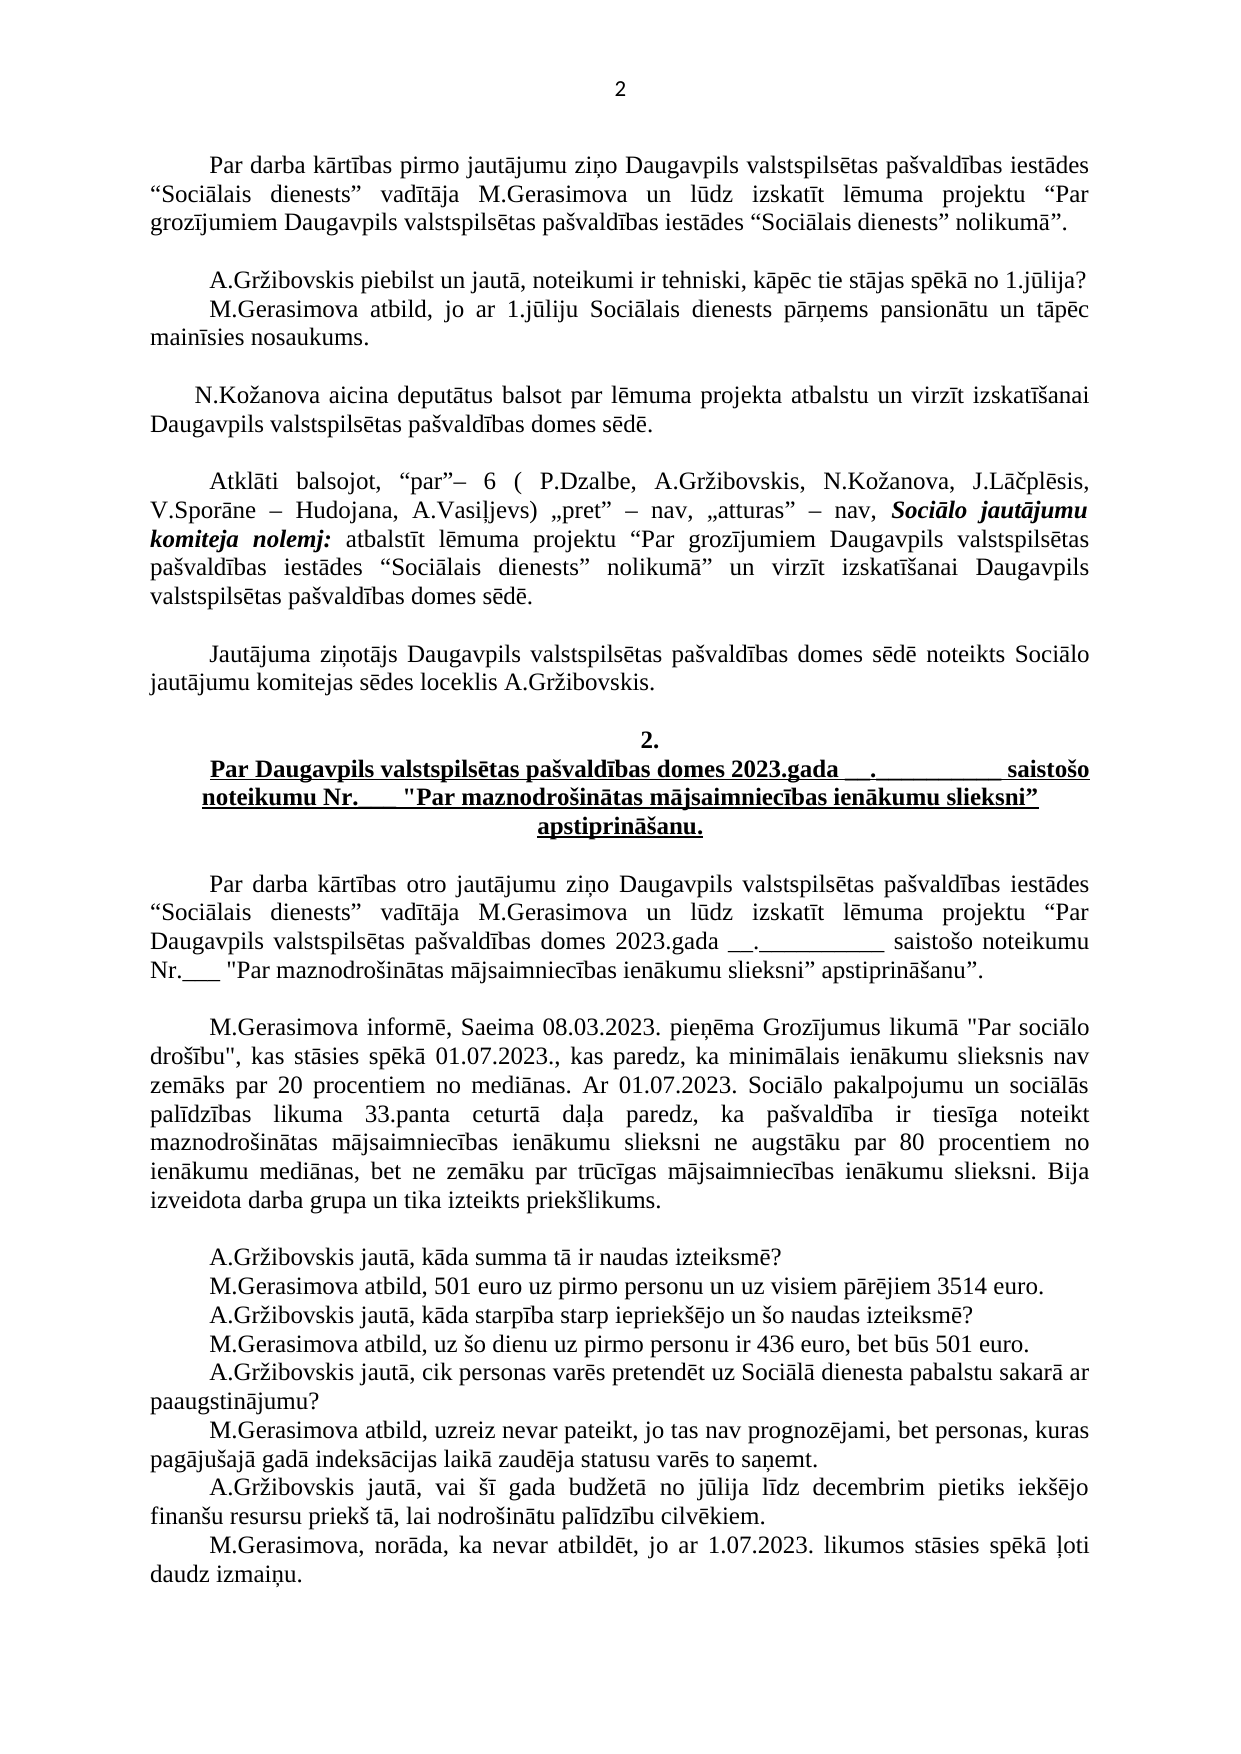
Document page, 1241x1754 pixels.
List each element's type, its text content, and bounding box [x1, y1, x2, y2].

text M.Gerasimova atbild, uz šo dienu uz pirmo personu ir 436 euro, bet būs 501 euro. [150, 1329, 1090, 1357]
text A.Gržibovskis jautā, kāda summa tā ir naudas izteiksmē? [150, 1242, 1090, 1271]
text M.Gerasimova informē, Saeima 08.03.2023. pieņēma Grozījumus likumā "Par sociālo drošību", kas stāsies spēkā 01.07.2023., kas paredz, ka minimālais ienākumu slieksnis nav zemāks par 20 procentiem no mediānas. Ar 01.07.2023. Sociālo pakalpojumu un sociālās palīdzības likuma 33.panta ceturtā daļa paredz, ka pašvaldība ir tiesīga noteikt maznodrošinātas mājsaimniecības ienākumu slieksni ne augstāku par 80 procentiem no ienākumu mediānas, bet ne zemāku par trūcīgas mājsaimniecības ienākumu slieksni. Bija izveidota darba grupa un tika izteikts priekšlikums. [150, 1012, 1090, 1214]
text Atklāti balsojot, “par”– 6 ( P.Dzalbe, A.Gržibovskis, N.Kožanova, J.Lāčplēsis, V.Sporāne – Hudojana, A.Vasiļjevs) „pret” – nav, „atturas” – nav, Sociālo jautājumu komiteja nolemj: atbalstīt lēmuma projektu “Par grozījumiem Daugavpils valstspilsētas pašvaldības iestādes “Sociālais dienests” nolikumā” un virzīt izskatīšanai Daugavpils valstspilsētas pašvaldības domes sēdē. [150, 466, 1090, 610]
text A.Gržibovskis piebilst un jautā, noteikumi ir tehniski, kāpēc tie stājas spēkā no 1.jūlija? [150, 265, 1090, 294]
text M.Gerasimova, norāda, ka nevar atbildēt, jo ar 1.07.2023. likumos stāsies spēkā ļoti daudz izmaiņu. [150, 1530, 1090, 1587]
text Par Daugavpils valstspilsētas pašvaldības domes 2023.gada __.__________ saistošo noteikumu Nr.___ "Par maznodrošinātas mājsaimniecības ienākumu slieksni” apstiprināšanu. [150, 754, 1090, 840]
text A.Gržibovskis jautā, kāda starpība starp iepriekšējo un šo naudas izteiksmē? [150, 1300, 1090, 1329]
text M.Gerasimova atbild, 501 euro uz pirmo personu un uz visiem pārējiem 3514 euro. [150, 1271, 1090, 1300]
text A.Gržibovskis jautā, cik personas varēs pretendēt uz Sociālā dienesta pabalstu sakarā ar paaugstinājumu? [150, 1357, 1090, 1415]
text N.Kožanova aicina deputātus balsot par lēmuma projekta atbalstu un virzīt izskatīšanai Daugavpils valstspilsētas pašvaldības domes sēdē. [150, 380, 1090, 437]
text M.Gerasimova atbild, jo ar 1.jūliju Sociālais dienests pārņems pansionātu un tāpēc mainīsies nosaukums. [150, 294, 1090, 351]
text Par darba kārtības pirmo jautājumu ziņo Daugavpils valstspilsētas pašvaldības iestādes “Sociālais dienests” vadītāja M.Gerasimova un lūdz izskatīt lēmuma projektu “Par grozījumiem Daugavpils valstspilsētas pašvaldības iestādes “Sociālais dienests” nolikumā”. [150, 150, 1090, 236]
text Jautājuma ziņotājs Daugavpils valstspilsētas pašvaldības domes sēdē noteikts Sociālo jautājumu komitejas sēdes loceklis A.Gržibovskis. [150, 639, 1090, 696]
text A.Gržibovskis jautā, vai šī gada budžetā no jūlija līdz decembrim pietiks iekšējo finanšu resursu priekš tā, lai nodrošinātu palīdzību cilvēkiem. [150, 1472, 1090, 1530]
text 2. [150, 725, 1090, 754]
text M.Gerasimova atbild, uzreiz nevar pateikt, jo tas nav prognozējami, bet personas, kuras pagājušajā gadā indeksācijas laikā zaudēja statusu varēs to saņemt. [150, 1415, 1090, 1472]
text Par darba kārtības otro jautājumu ziņo Daugavpils valstspilsētas pašvaldības iestādes “Sociālais dienests” vadītāja M.Gerasimova un lūdz izskatīt lēmuma projektu “Par Daugavpils valstspilsētas pašvaldības domes 2023.gada __.__________ saistošo noteikumu Nr.___ "Par maznodrošinātas mājsaimniecības ienākumu slieksni” apstiprināšanu”. [150, 869, 1090, 984]
